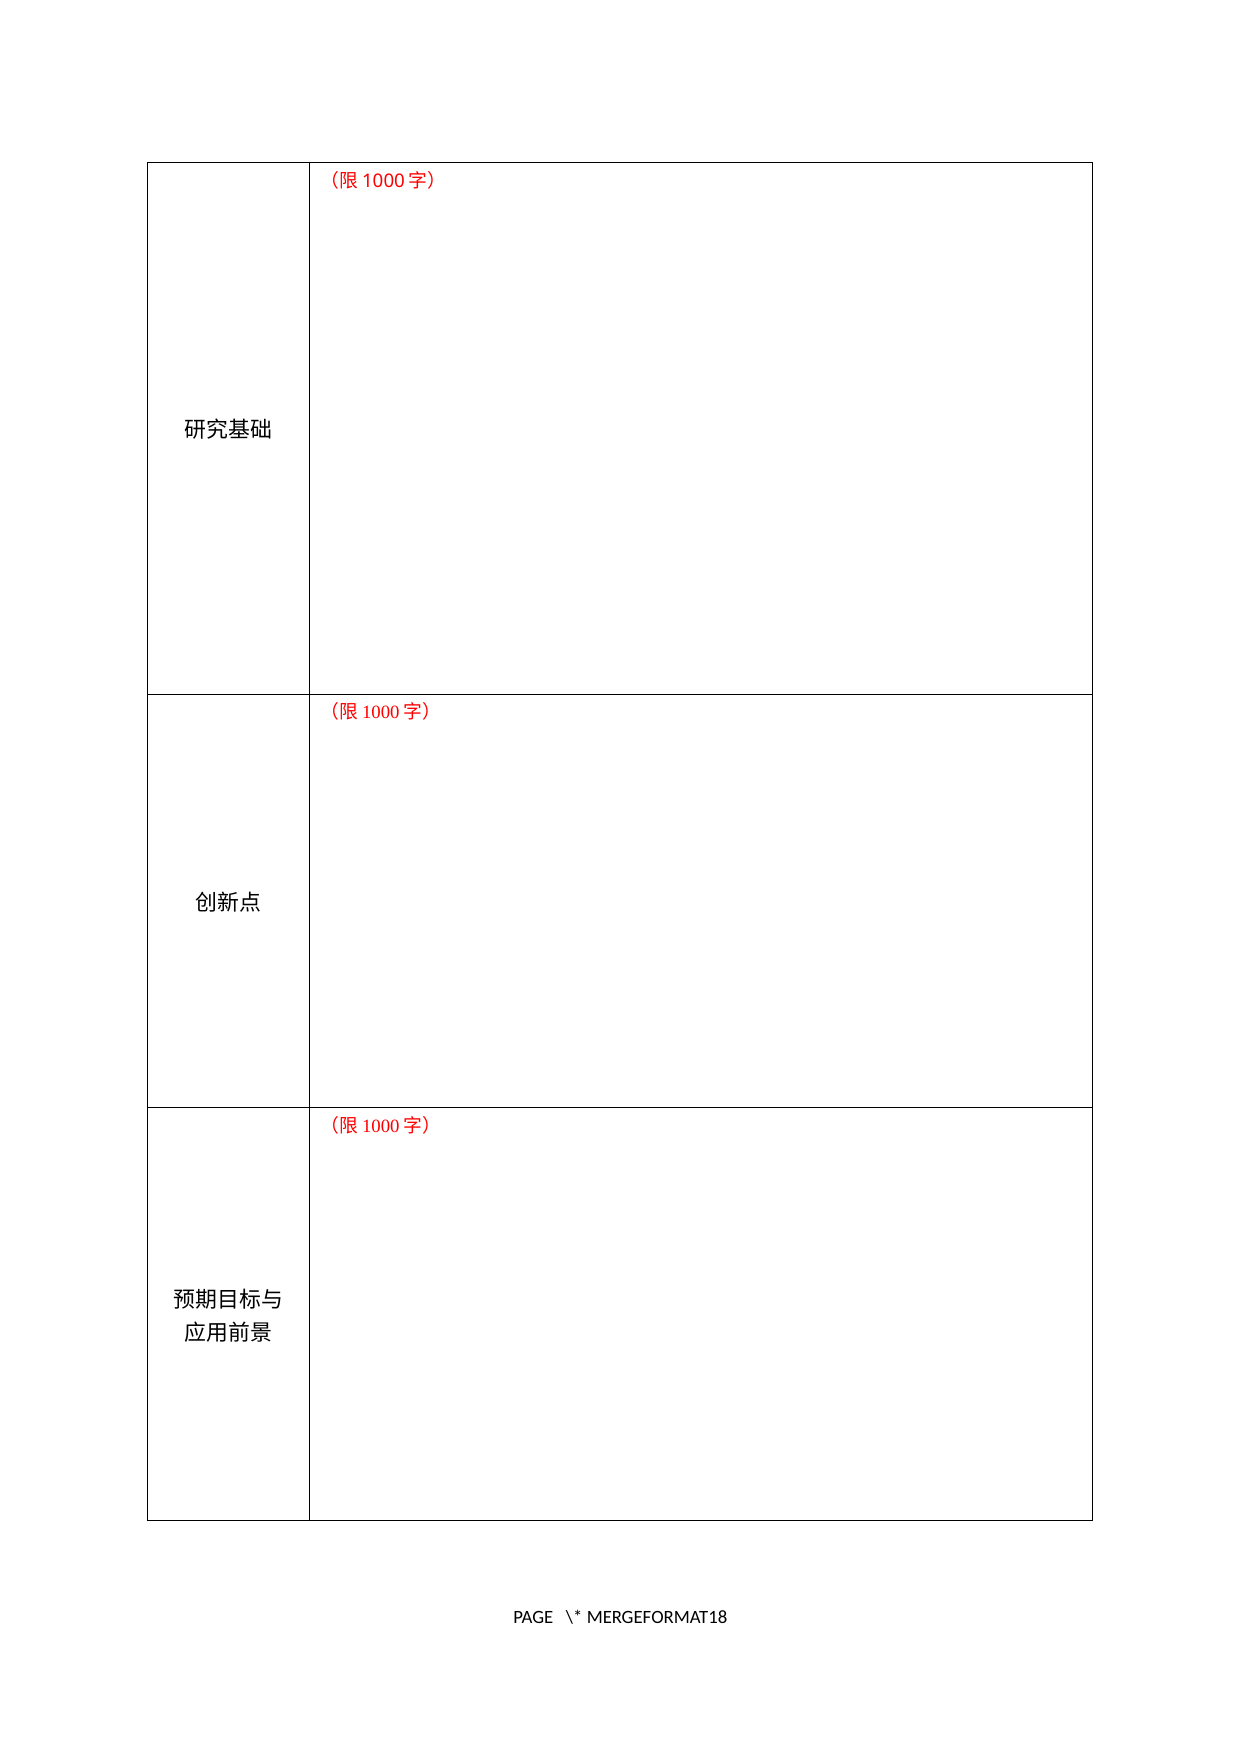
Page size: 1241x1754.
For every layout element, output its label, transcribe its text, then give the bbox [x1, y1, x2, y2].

table_cell 预期目标与 应用前景 [148, 1108, 309, 1520]
table_cell （限1000字） [310, 695, 1092, 1107]
table_cell （限1000字） [310, 163, 1092, 693]
table_cell 创新点 [148, 695, 309, 1107]
table_cell 研究基础 [148, 163, 309, 693]
table_cell （限1000字） [310, 1108, 1092, 1520]
